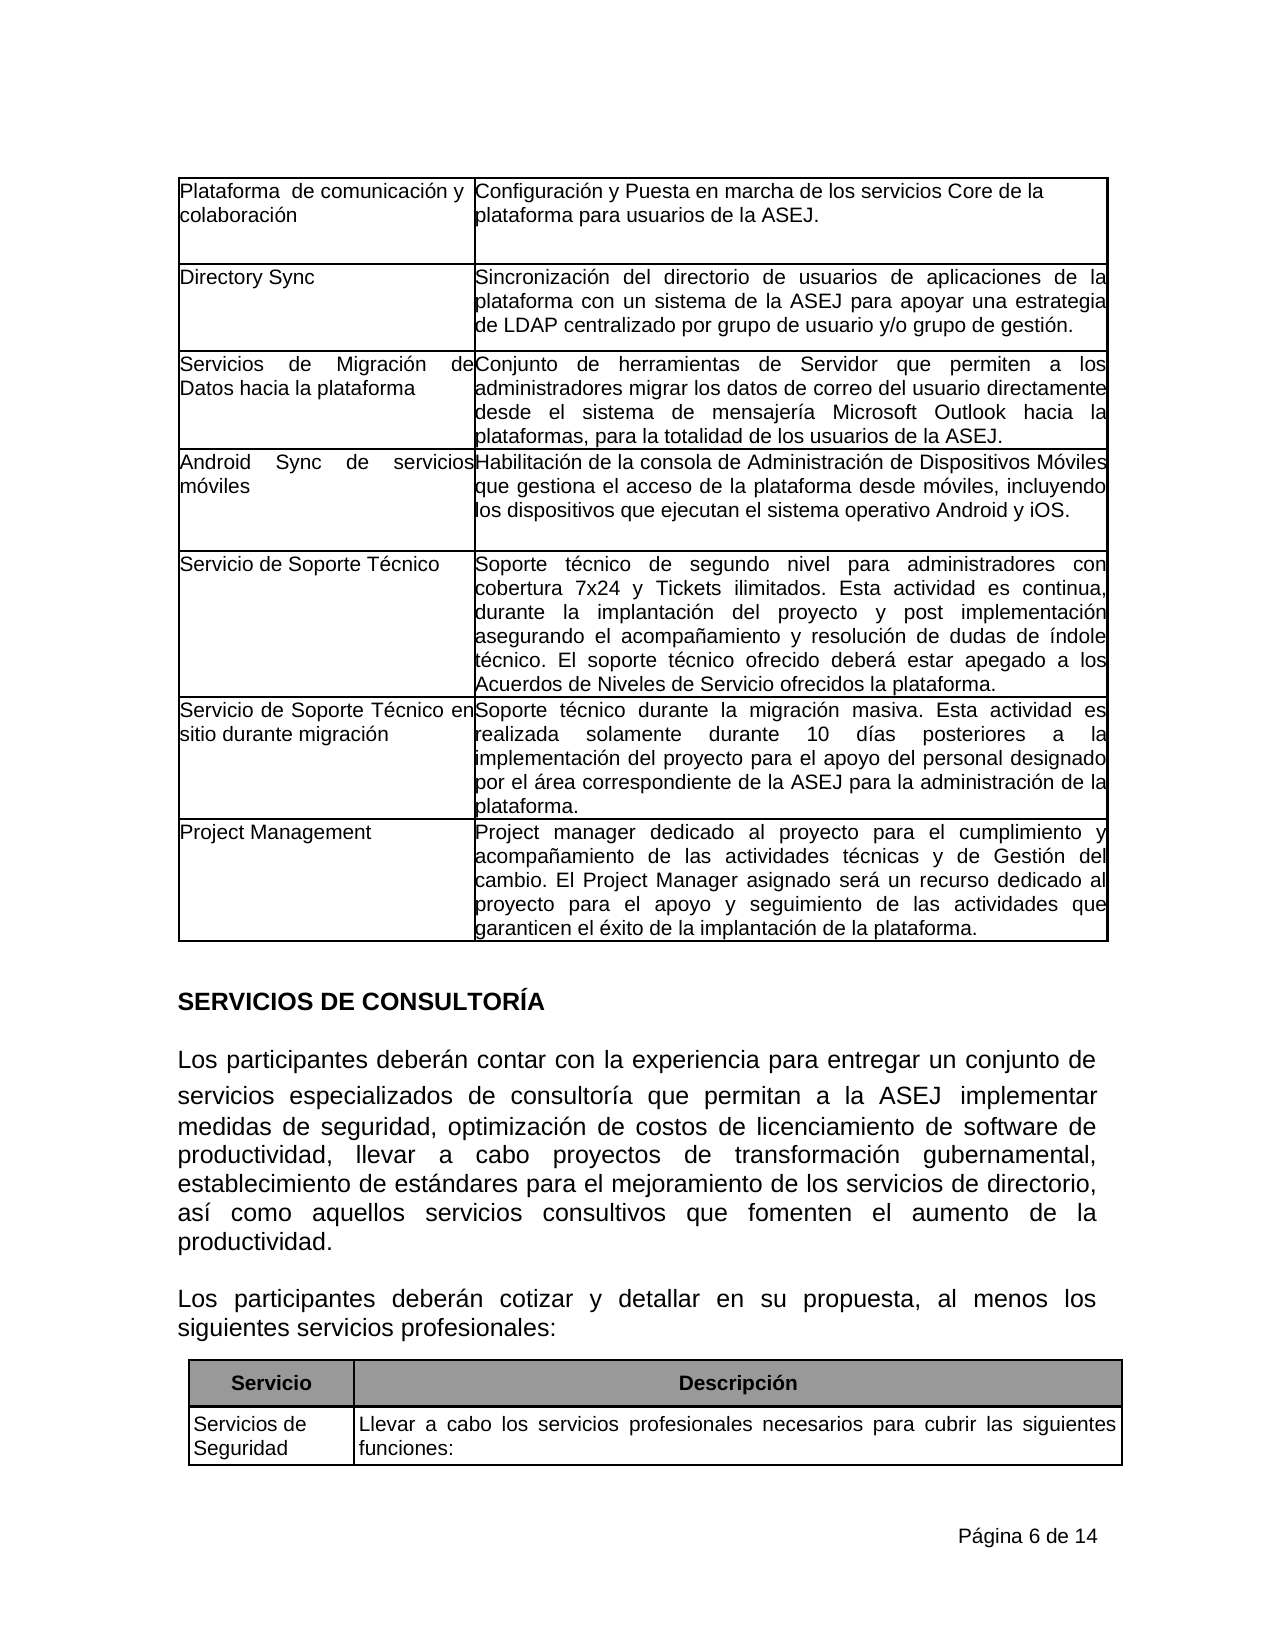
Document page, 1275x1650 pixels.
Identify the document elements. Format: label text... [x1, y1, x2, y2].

table_header Servicio [190, 1361, 353, 1405]
table_cell Android Sync de servicios móviles [180, 450, 474, 550]
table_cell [190, 1408, 353, 1464]
table_cell Servicio de Soporte Técnico [180, 552, 474, 696]
table_cell Plataforma de comunicación y colaboración [180, 179, 474, 263]
text Los participantes deberán cotizar y detallar en su propuesta, al menos los siguientes servicios profesionales: [177, 1284, 1098, 1342]
table_cell Project Management [180, 820, 474, 939]
subtitle SERVICIOS DE CONSULTORÍA [177, 987, 1098, 1016]
table_cell Soporte técnico de segundo nivel para administradores con cobertura 7x24 y Tickets ilimitados. Esta actividad es continua, durante la implantación del proyecto y post implementación asegurando el acompañamiento y resolución de dudas de índole técnico. El soporte técnico ofrecido deberá estar apegado a los Acuerdos de Niveles de Servicio ofrecidos la plataforma. [476, 552, 1106, 696]
table_cell Servicios de Migración de Datos hacia la plataforma [180, 352, 474, 448]
table_cell Habilitación de la consola de Administración de Dispositivos Móviles que gestiona el acceso de la plataforma desde móviles, incluyendo los dispositivos que ejecutan el sistema operativo Android y iOS. [476, 450, 1106, 550]
table_header Descripción [355, 1361, 1121, 1405]
table_cell Conjunto de herramientas de Servidor que permiten a los administradores migrar los datos de correo del usuario directamente desde el sistema de mensajería Microsoft Outlook hacia la plataformas, para la totalidad de los usuarios de la ASEJ. [476, 352, 1106, 448]
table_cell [355, 1408, 1121, 1464]
text Los participantes deberán contar con la experiencia para entregar un conjunto de servicios especializados de consultoría que permitan a la ASEJ implementar medidas de seguridad, optimización de costos de licenciamiento de software de productividad, llevar a cabo proyectos de transformación gubernamental, establecimiento de estándares para el mejoramiento de los servicios de directorio, así como aquellos servicios consultivos que fomenten el aumento de la productividad. [177, 1044, 1098, 1256]
table_cell Soporte técnico durante la migración masiva. Esta actividad es realizada solamente durante 10 días posteriores a la implementación del proyecto para el apoyo del personal designado por el área correspondiente de la ASEJ para la administración de la plataforma. [476, 698, 1106, 818]
table_cell Servicio de Soporte Técnico en sitio durante migración [180, 698, 474, 818]
table_cell Configuración y Puesta en marcha de los servicios Core de la plataforma para usuarios de la ASEJ. [476, 179, 1106, 263]
table_cell Directory Sync [180, 265, 474, 350]
table_cell Sincronización del directorio de usuarios de aplicaciones de la plataforma con un sistema de la ASEJ para apoyar una estrategia de LDAP centralizado por grupo de usuario y/o grupo de gestión. [476, 265, 1106, 350]
table_cell Project manager dedicado al proyecto para el cumplimiento y acompañamiento de las actividades técnicas y de Gestión del cambio. El Project Manager asignado será un recurso dedicado al proyecto para el apoyo y seguimiento de las actividades que garanticen el éxito de la implantación de la plataforma. [476, 820, 1106, 939]
